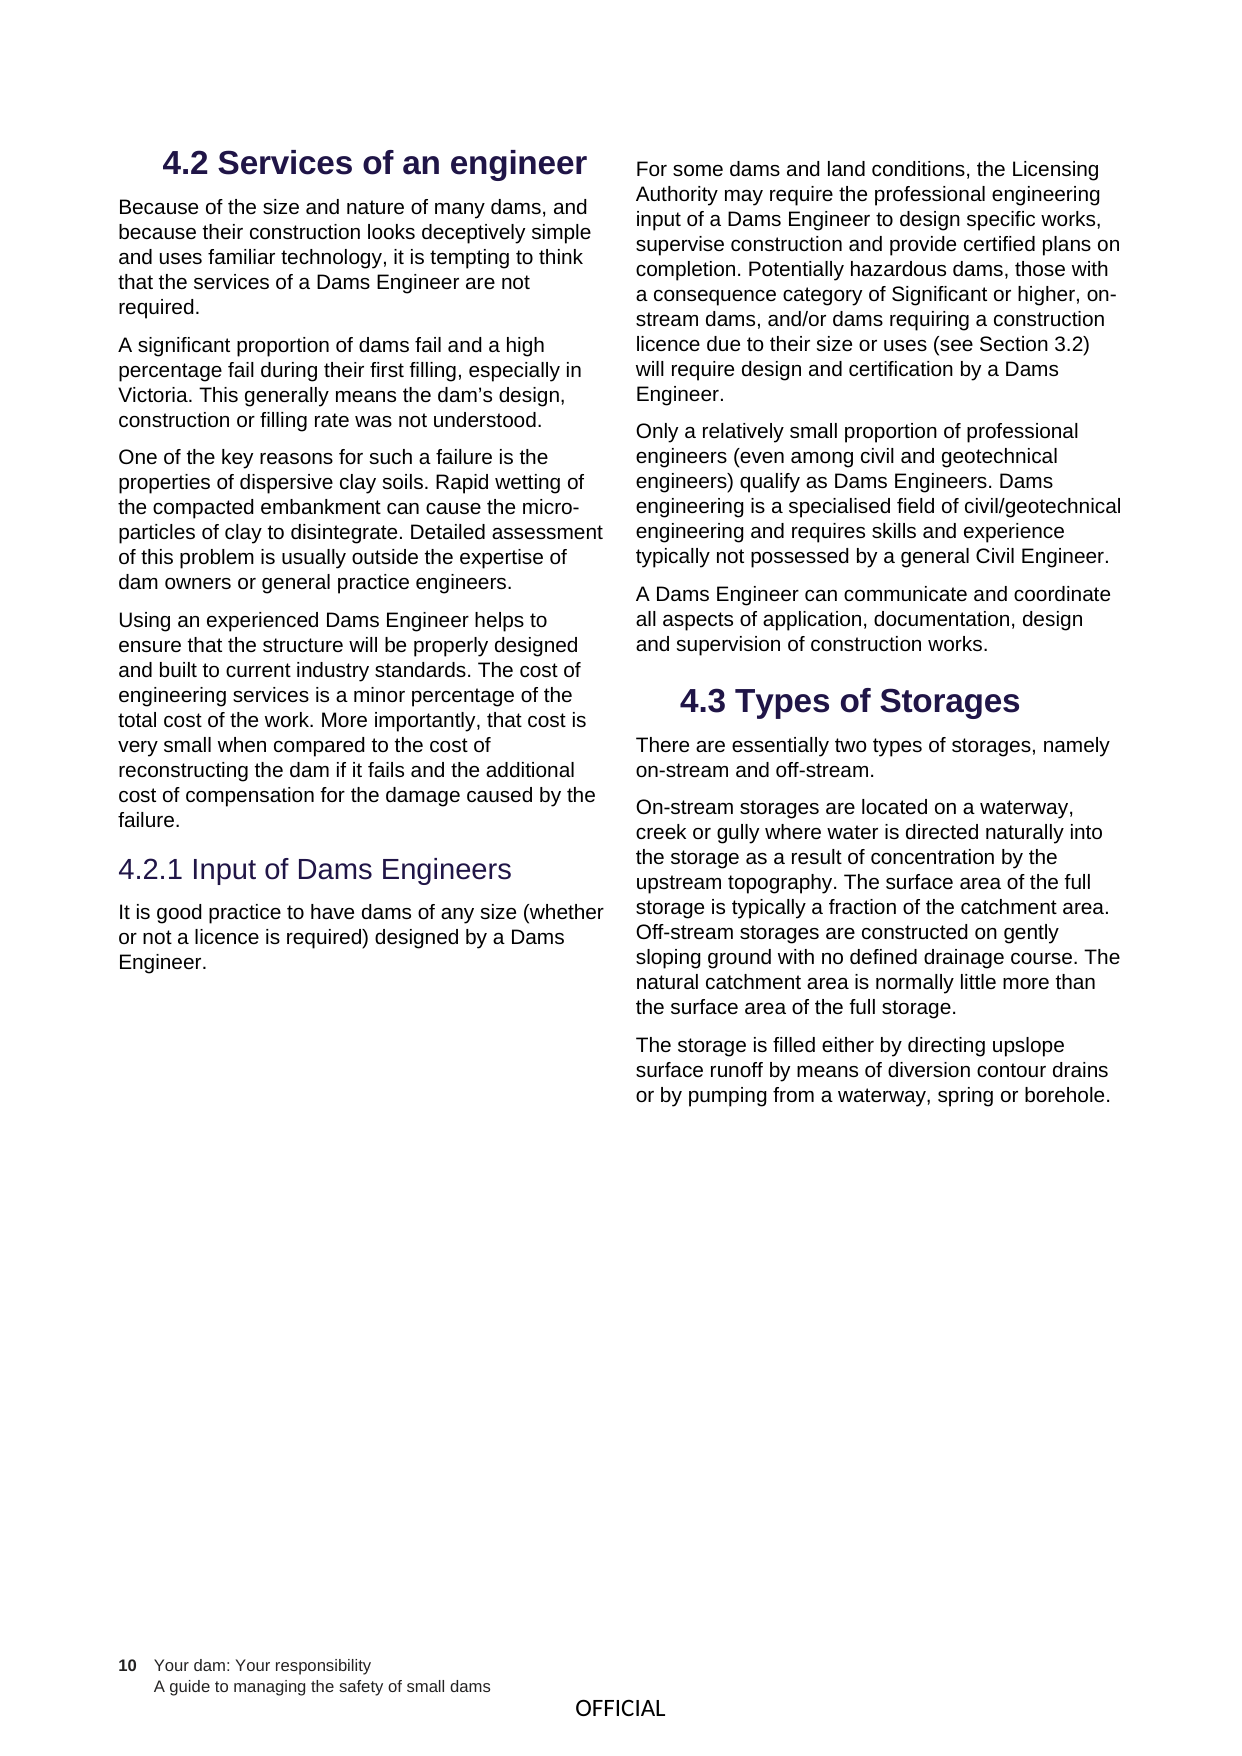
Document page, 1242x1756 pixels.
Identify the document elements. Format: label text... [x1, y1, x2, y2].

text One of the key reasons for such a failure is the properties of dispersive clay soils. Rapid wetting of the compacted embankment can cause the micro- particles of clay to disintegrate. Detailed assessment of this problem is usually outside the expertise of dam owners or general practice engineers. [118, 444, 606, 594]
text On-stream storages are located on a waterway, creek or gully where water is directed naturally into the storage as a result of concentration by the upstream topography. The surface area of the full storage is typically a fraction of the catchment area. Off-stream storages are constructed on gently sloping ground with no defined drainage course. The natural catchment area is normally little more than the surface area of the full storage. [636, 794, 1123, 1019]
subtitle Services of an engineer [162, 143, 606, 182]
subtitle Input of Dams Engineers [118, 852, 606, 886]
text There are essentially two types of storages, namely on-stream and off-stream. [636, 732, 1123, 782]
text Only a relatively small proportion of professional engineers (even among civil and geotechnical engineers) qualify as Dams Engineers. Dams engineering is a specialised field of civil/geotechnical engineering and requires skills and experience typically not possessed by a general Civil Engineer. [636, 418, 1123, 568]
text A Dams Engineer can communicate and coordinate all aspects of application, documentation, design and supervision of construction works. [636, 581, 1123, 656]
subtitle Types of Storages [680, 681, 1123, 719]
text Because of the size and nature of many dams, and because their construction looks deceptively simple and uses familiar technology, it is tempting to think that the services of a Dams Engineer are not required. [118, 194, 606, 319]
text It is good practice to have dams of any size (whether or not a licence is required) designed by a Dams Engineer. [118, 898, 606, 973]
text For some dams and land conditions, the Licensing Authority may require the professional engineering input of a Dams Engineer to design specific works, supervise construction and provide certified plans on completion. Potentially hazardous dams, those with a consequence category of Significant or higher, on-stream dams, and/or dams requiring a construction licence due to their size or uses (see Section 3.2) will require design and certification by a Dams Engineer. [636, 156, 1123, 406]
text The storage is filled either by directing upslope surface runoff by means of diversion contour drains or by pumping from a waterway, spring or borehole. [636, 1032, 1123, 1107]
text A significant proportion of dams fail and a high percentage fail during their first filling, especially in Victoria. This generally means the dam’s design, construction or filling rate was not understood. [118, 332, 606, 432]
text Using an experienced Dams Engineer helps to ensure that the structure will be properly designed and built to current industry standards. The cost of engineering services is a minor percentage of the total cost of the work. More importantly, that cost is very small when compared to the cost of reconstructing the dam if it fails and the additional cost of compensation for the damage caused by the failure. [118, 607, 606, 832]
